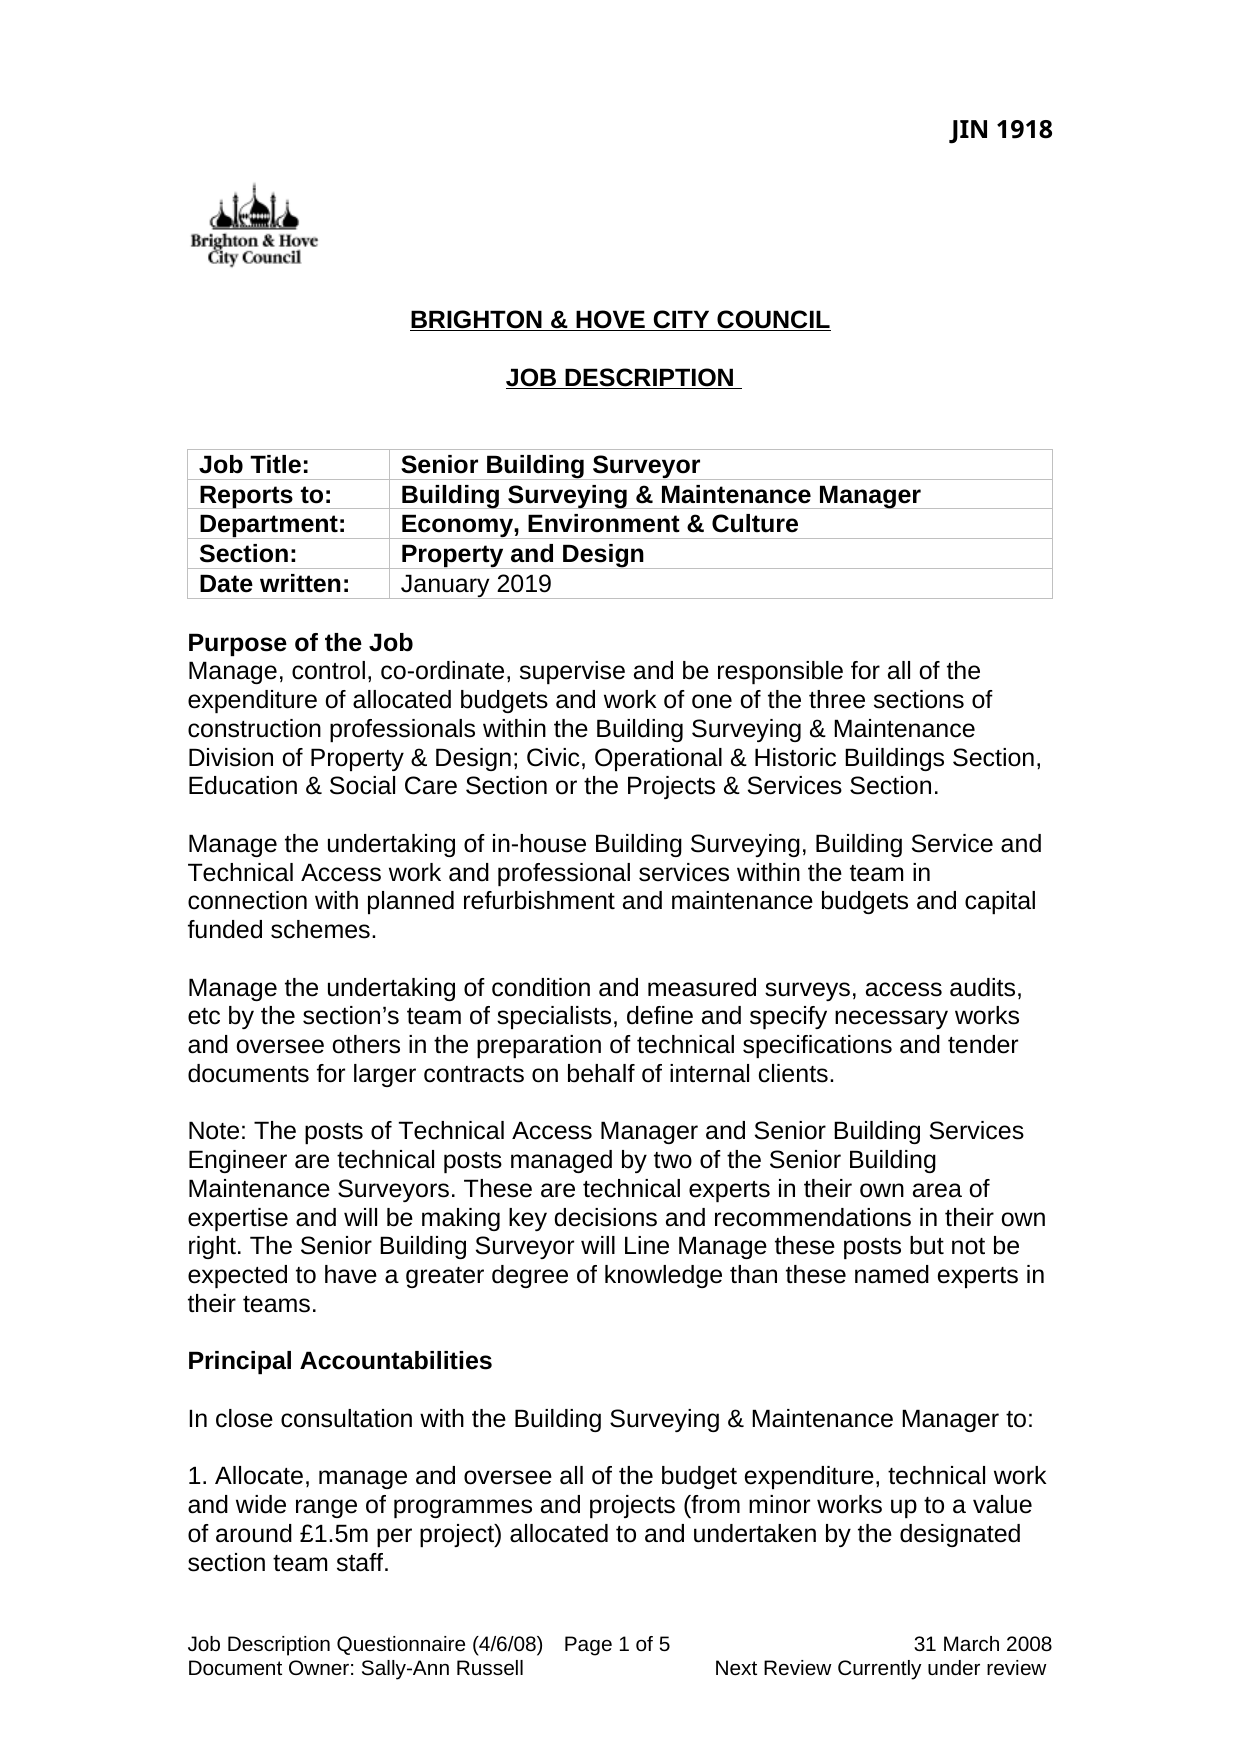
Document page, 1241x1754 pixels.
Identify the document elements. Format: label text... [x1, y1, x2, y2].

text Purpose of the Job [187, 627, 1053, 656]
text Manage the undertaking of condition and measured surveys, access audits, etc by the section’s team of specialists, define and specify necessary works and oversee others in the preparation of technical specifications and tender documents for larger contracts on behalf of internal clients. [187, 972, 1053, 1087]
text Note: The posts of Technical Access Manager and Senior Building Services Engineer are technical posts managed by two of the Senior Building Maintenance Surveyors. These are technical experts in their own area of expertise and will be making key decisions and recommendations in their own right. The Senior Building Surveyor will Line Manage these posts but not be expected to have a greater degree of knowledge than these named experts in their teams. [187, 1116, 1053, 1317]
text Manage, control, co-ordinate, supervise and be responsible for all of the expenditure of allocated budgets and work of one of the three sections of construction professionals within the Building Surveying & Maintenance Division of Property & Design; Civic, Operational & Historic Buildings Section, Education & Social Care Section or the Projects & Services Section. [187, 656, 1053, 800]
text In close consultation with the Building Surveying & Maintenance Manager to: [187, 1404, 1053, 1432]
table_cell Section: [188, 539, 389, 568]
text Manage the undertaking of in-house Building Surveying, Building Service and Technical Access work and professional services within the team in connection with planned refurbishment and maintenance budgets and capital funded schemes. [187, 829, 1053, 944]
text Principal Accountabilities [187, 1346, 1053, 1375]
table_cell January 2019 [390, 569, 1052, 598]
subtitle JIN 1918 [187, 112, 1053, 146]
table_cell Reports to: [188, 480, 389, 508]
table_cell Date written: [188, 569, 389, 598]
table_cell Building Surveying & Maintenance Manager [390, 480, 1052, 508]
table_header Senior Building Surveyor [390, 450, 1052, 478]
table_header Job Title: [188, 450, 389, 478]
text JOB DESCRIPTION [187, 362, 1053, 391]
text 1. Allocate, manage and oversee all of the budget expenditure, technical work and wide range of programmes and projects (from minor works up to a value of around £1.5m per project) allocated to and undertaken by the designated section team staff. [187, 1461, 1053, 1576]
table_cell Economy, Environment & Culture [390, 509, 1052, 538]
table_cell Department: [188, 509, 389, 538]
subtitle BRIGHTON & CITY COUNCIL [187, 305, 1053, 334]
table_cell Property and Design [390, 539, 1052, 568]
